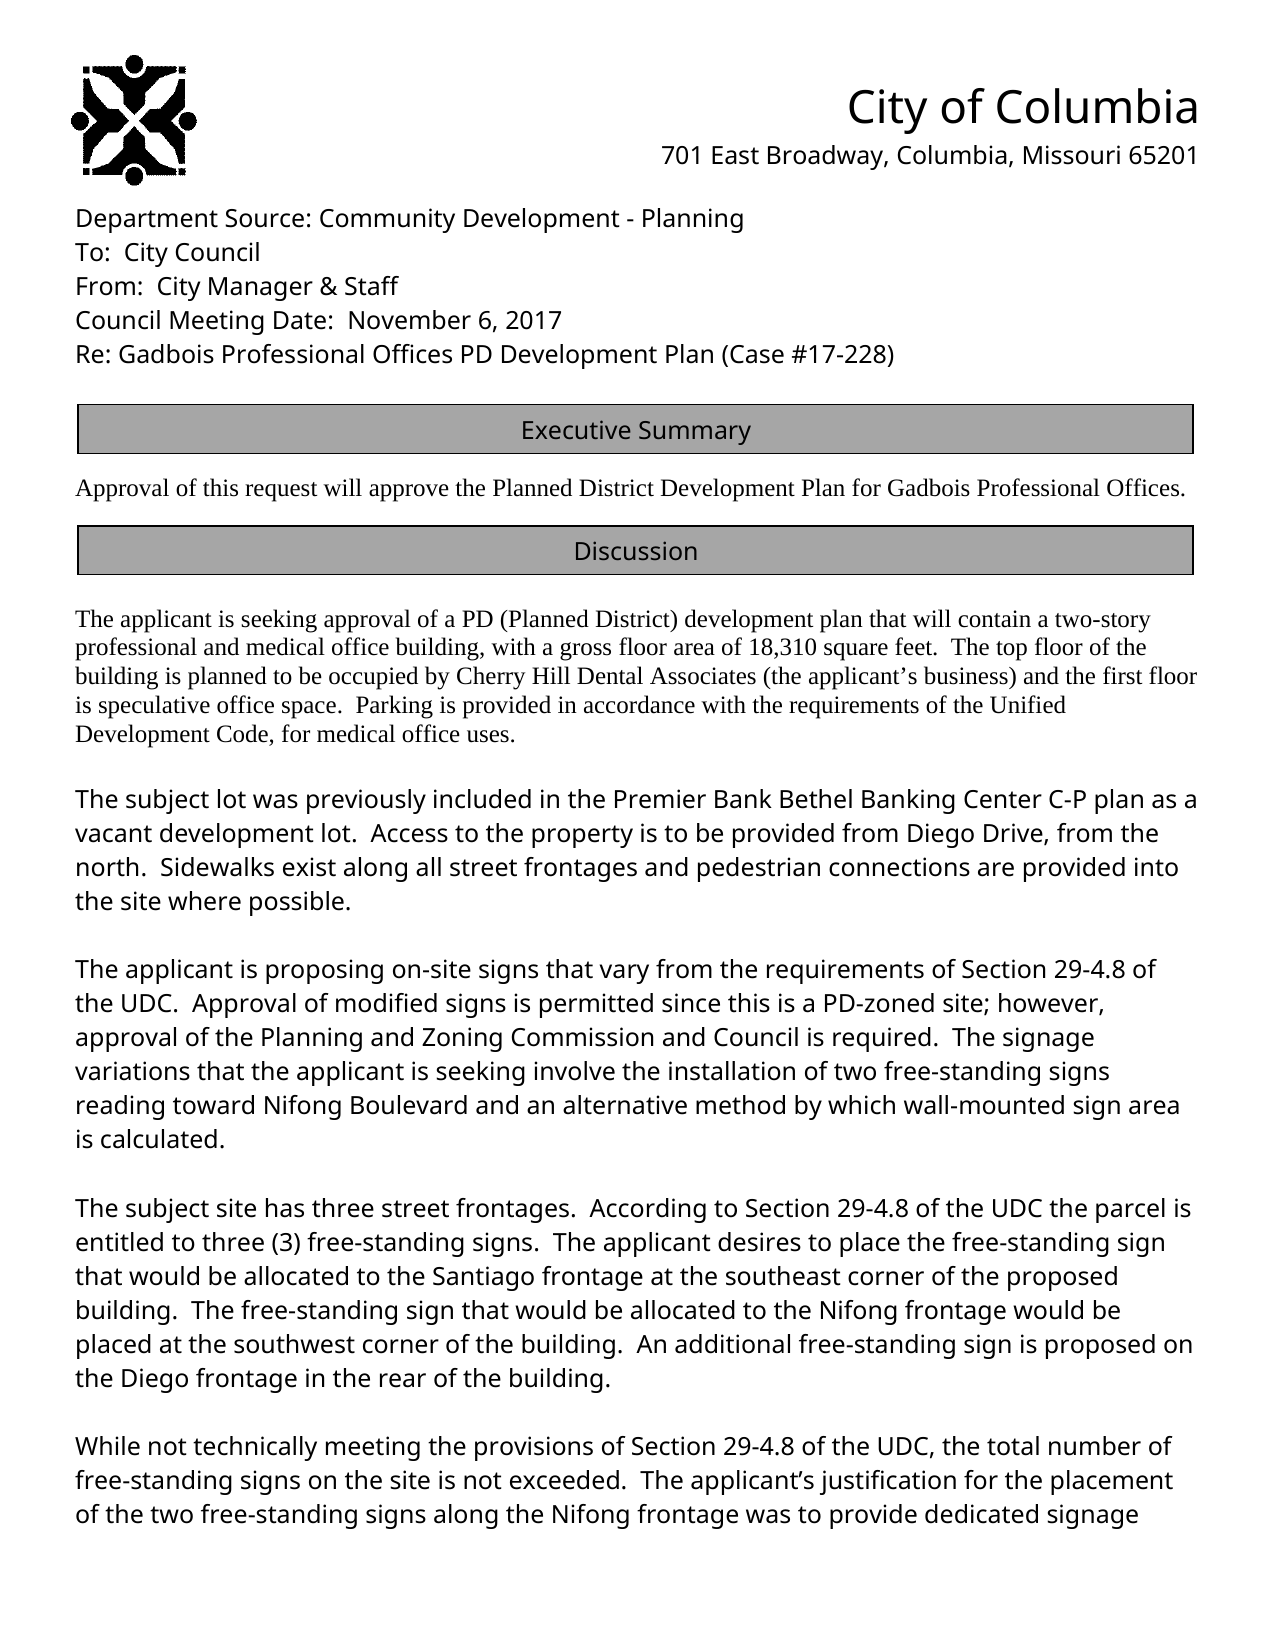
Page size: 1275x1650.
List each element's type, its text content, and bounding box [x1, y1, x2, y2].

text Council Meeting Date: [75, 302, 1200, 336]
text Department Source: [75, 200, 1200, 234]
picture [67, 48, 201, 189]
text To: City Council [75, 234, 1200, 268]
text Re: [75, 336, 1200, 371]
text From: City Manager & Staff [75, 268, 1200, 302]
